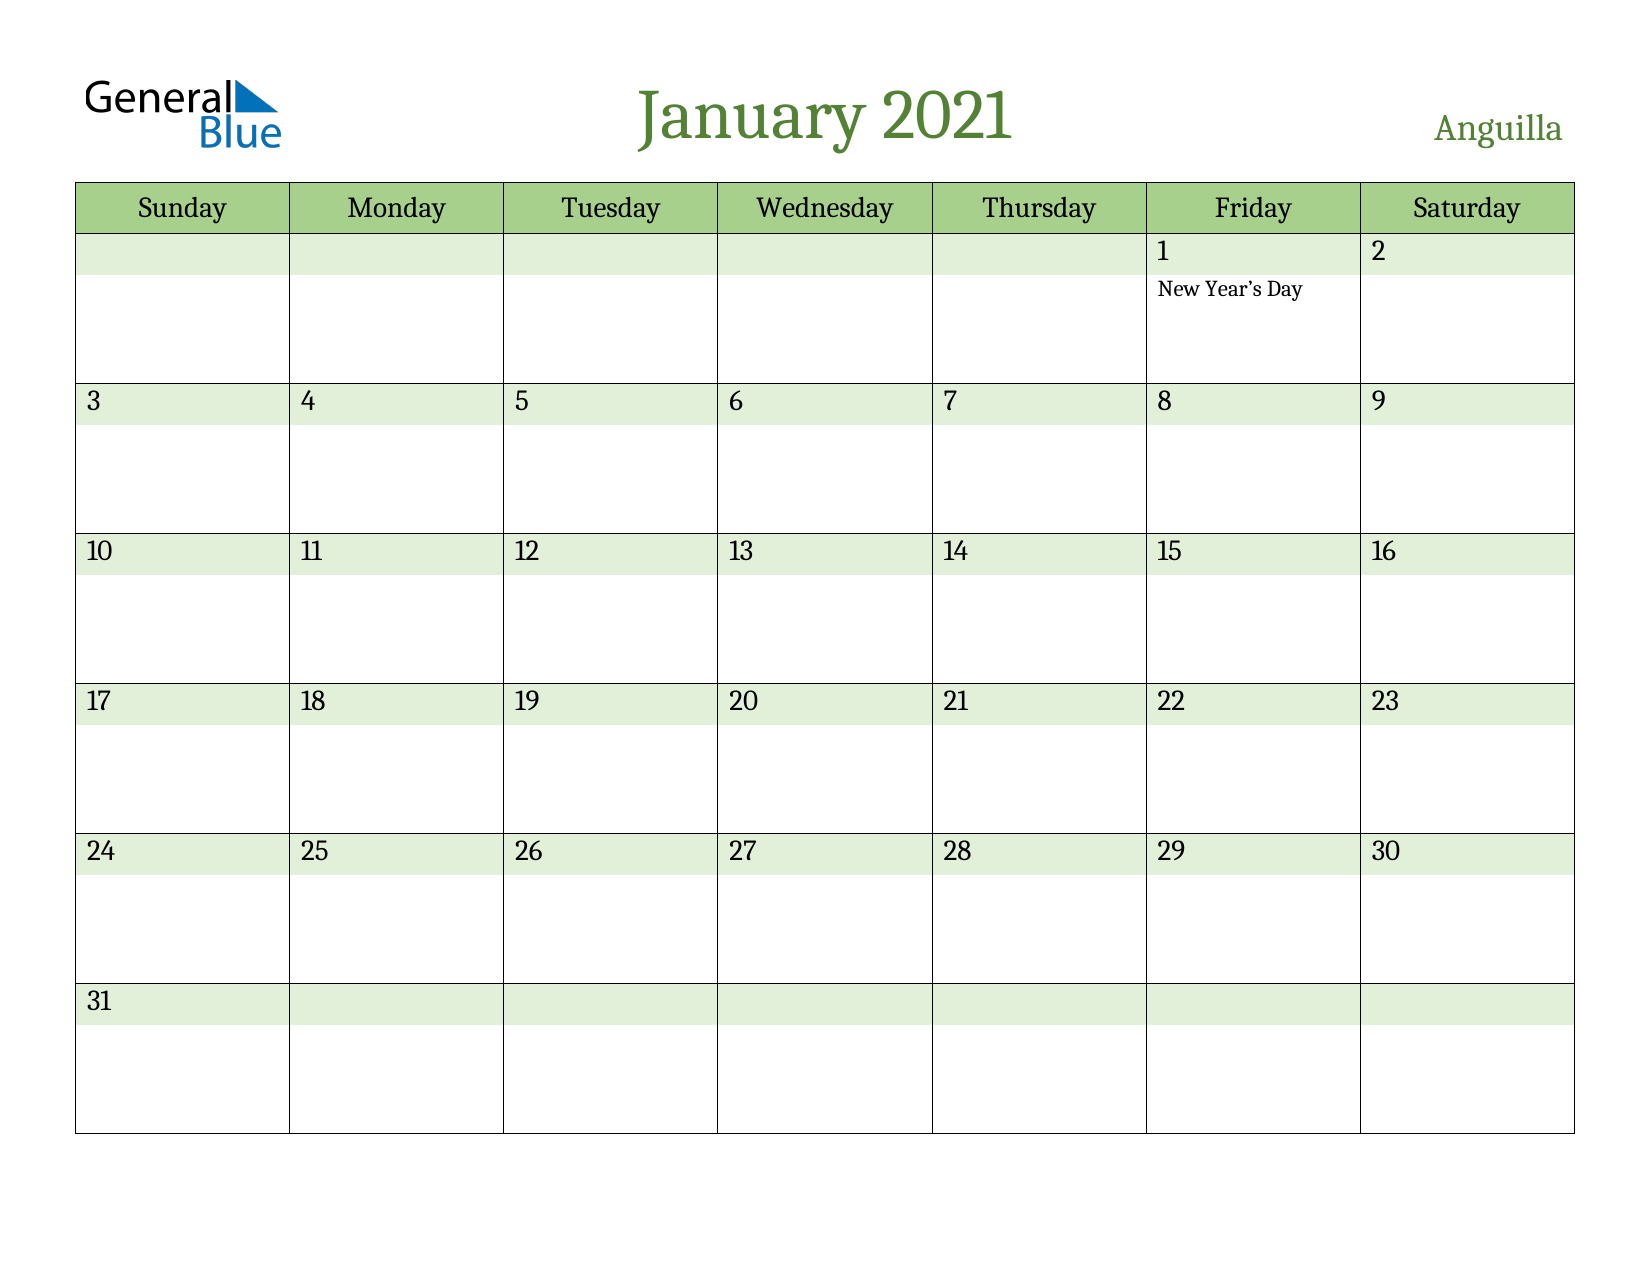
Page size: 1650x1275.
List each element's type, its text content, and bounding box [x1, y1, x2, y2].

table_cell 17 [76, 684, 289, 725]
table_cell [290, 275, 503, 383]
table_cell Friday [1147, 183, 1360, 233]
table_cell 14 [933, 534, 1146, 575]
table_cell [76, 275, 289, 383]
table_cell 18 [290, 684, 503, 725]
table_cell 29 [1147, 834, 1360, 875]
table_cell [933, 425, 1146, 533]
table_cell 7 [933, 384, 1146, 425]
table_cell 21 [933, 684, 1146, 725]
table_cell [290, 725, 503, 833]
table_cell [1147, 425, 1360, 533]
table_cell 20 [718, 684, 932, 725]
table_cell [290, 234, 503, 275]
picture [86, 80, 281, 148]
table_cell [504, 1025, 717, 1133]
table_cell [76, 575, 289, 683]
table_cell [933, 275, 1146, 383]
table_cell [76, 725, 289, 833]
table_cell 1 [1147, 234, 1360, 275]
table_cell [504, 234, 717, 275]
table_cell 30 [1361, 834, 1574, 875]
table_header January 2021 [504, 75, 1146, 182]
table_cell [290, 984, 503, 1025]
table_cell 16 [1361, 534, 1574, 575]
table_cell [1147, 1025, 1360, 1133]
table_header Anguilla [1146, 75, 1574, 182]
table_cell [1361, 275, 1574, 383]
table_cell 2 [1361, 234, 1574, 275]
table_cell 5 [504, 384, 717, 425]
table_cell 3 [76, 384, 289, 425]
table_header [76, 75, 503, 182]
table_cell [290, 875, 503, 983]
table_cell Monday [290, 183, 503, 233]
table_cell [290, 425, 503, 533]
table_cell 12 [504, 534, 717, 575]
table_cell Wednesday [718, 183, 932, 233]
table_cell Sunday [76, 183, 289, 233]
table_cell New Year’s Day [1147, 275, 1360, 383]
table_cell [504, 875, 717, 983]
table_cell [1361, 984, 1574, 1025]
table_cell [1361, 425, 1574, 533]
table_cell [504, 275, 717, 383]
table_cell [290, 575, 503, 683]
table_cell [718, 575, 932, 683]
table_cell [933, 725, 1146, 833]
table_cell Thursday [933, 183, 1146, 233]
table_cell [76, 1025, 289, 1133]
table_cell [76, 234, 289, 275]
table_cell [933, 1025, 1146, 1133]
table_cell [718, 275, 932, 383]
table_cell [290, 1025, 503, 1133]
table_cell 4 [290, 384, 503, 425]
table_cell [1361, 725, 1574, 833]
table_cell 28 [933, 834, 1146, 875]
table_cell 26 [504, 834, 717, 875]
table_cell [718, 425, 932, 533]
table_cell [718, 984, 932, 1025]
table_cell [1147, 984, 1360, 1025]
table_cell Tuesday [504, 183, 717, 233]
table_cell [933, 984, 1146, 1025]
table_cell [504, 425, 717, 533]
table_cell 10 [76, 534, 289, 575]
table_cell 25 [290, 834, 503, 875]
table_cell 19 [504, 684, 717, 725]
table_cell 22 [1147, 684, 1360, 725]
table_cell [504, 984, 717, 1025]
table_cell [504, 575, 717, 683]
table_cell 31 [76, 984, 289, 1025]
table_cell Saturday [1361, 183, 1574, 233]
table_cell [504, 725, 717, 833]
table_cell 27 [718, 834, 932, 875]
table_cell [1361, 1025, 1574, 1133]
table_cell [718, 234, 932, 275]
table_cell 24 [76, 834, 289, 875]
table_cell 8 [1147, 384, 1360, 425]
table_cell [76, 875, 289, 983]
table_cell [718, 1025, 932, 1133]
table_cell [1361, 575, 1574, 683]
table_cell 6 [718, 384, 932, 425]
table_cell [933, 234, 1146, 275]
table_cell [718, 875, 932, 983]
table_cell [1147, 875, 1360, 983]
table_cell 23 [1361, 684, 1574, 725]
table_cell 15 [1147, 534, 1360, 575]
table_cell [933, 575, 1146, 683]
table_cell [76, 425, 289, 533]
table_cell 13 [718, 534, 932, 575]
table_cell 11 [290, 534, 503, 575]
table_cell [1147, 575, 1360, 683]
table_cell [933, 875, 1146, 983]
table_cell [1361, 875, 1574, 983]
table_cell [718, 725, 932, 833]
table_cell 9 [1361, 384, 1574, 425]
table_cell [1147, 725, 1360, 833]
